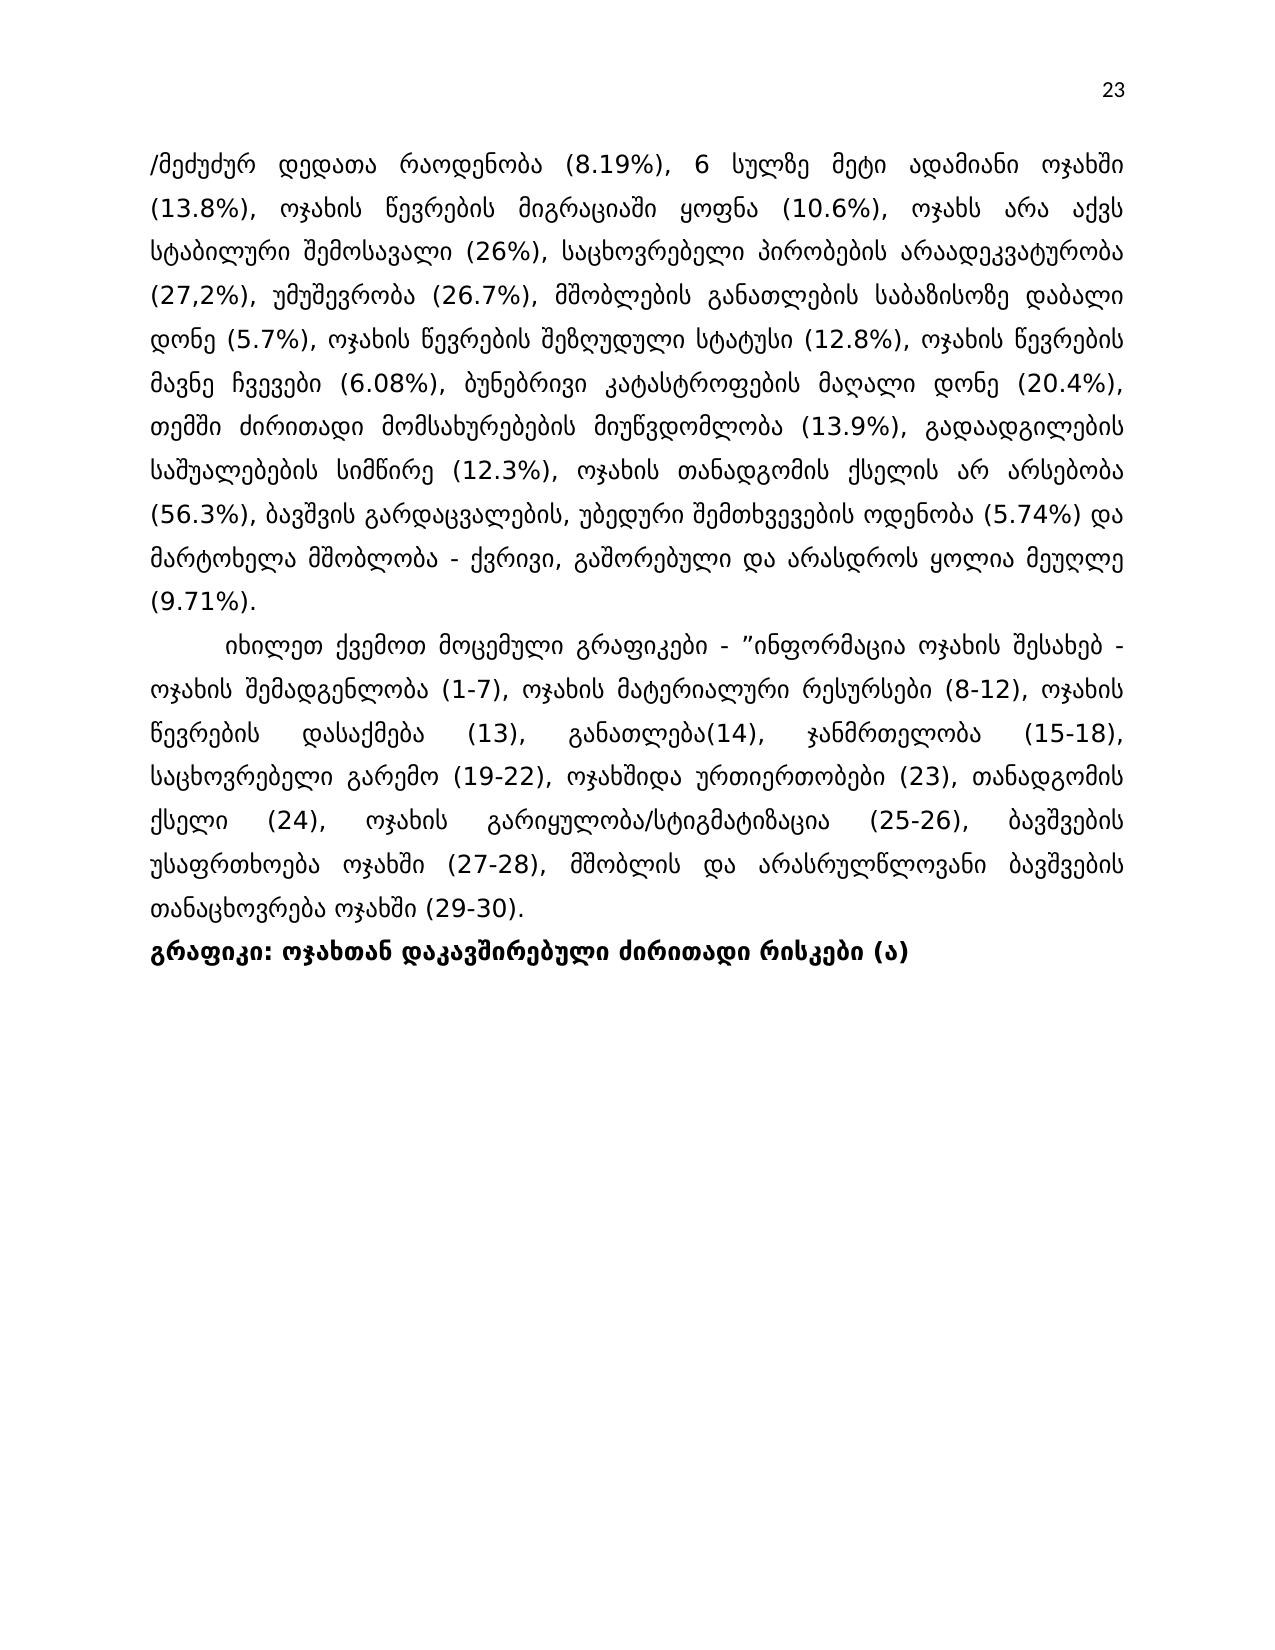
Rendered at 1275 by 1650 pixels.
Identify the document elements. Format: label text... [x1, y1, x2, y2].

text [150, 150, 1125, 617]
text იხილეთ ქვემოთ მოცემული გრაფიკები - ”ინფორმაცია ოჯახის შესახებ - ოჯახის შემადგენლობა (1-7), ოჯახის მატერიალური რესურსები (8-12), ოჯახის წევრების დასაქმება (13), განათლება(14), ჯანმრთელობა (15-18), საცხოვრებელი გარემო (19-22), ოჯახშიდა ურთიერთობები (23), თანადგომის ქსელი (24), ოჯახის გარიყულობა/სტიგმატიზაცია (25-26), ბავშვების უსაფრთხოება ოჯახში (27-28), მშობლის და არასრულწლოვანი ბავშვების თანაცხოვრება ოჯახში (29-30). [150, 631, 1125, 923]
text გრაფიკი: ოჯახთან დაკავშირებული ძირითადი რისკები (ა) [150, 937, 1125, 967]
